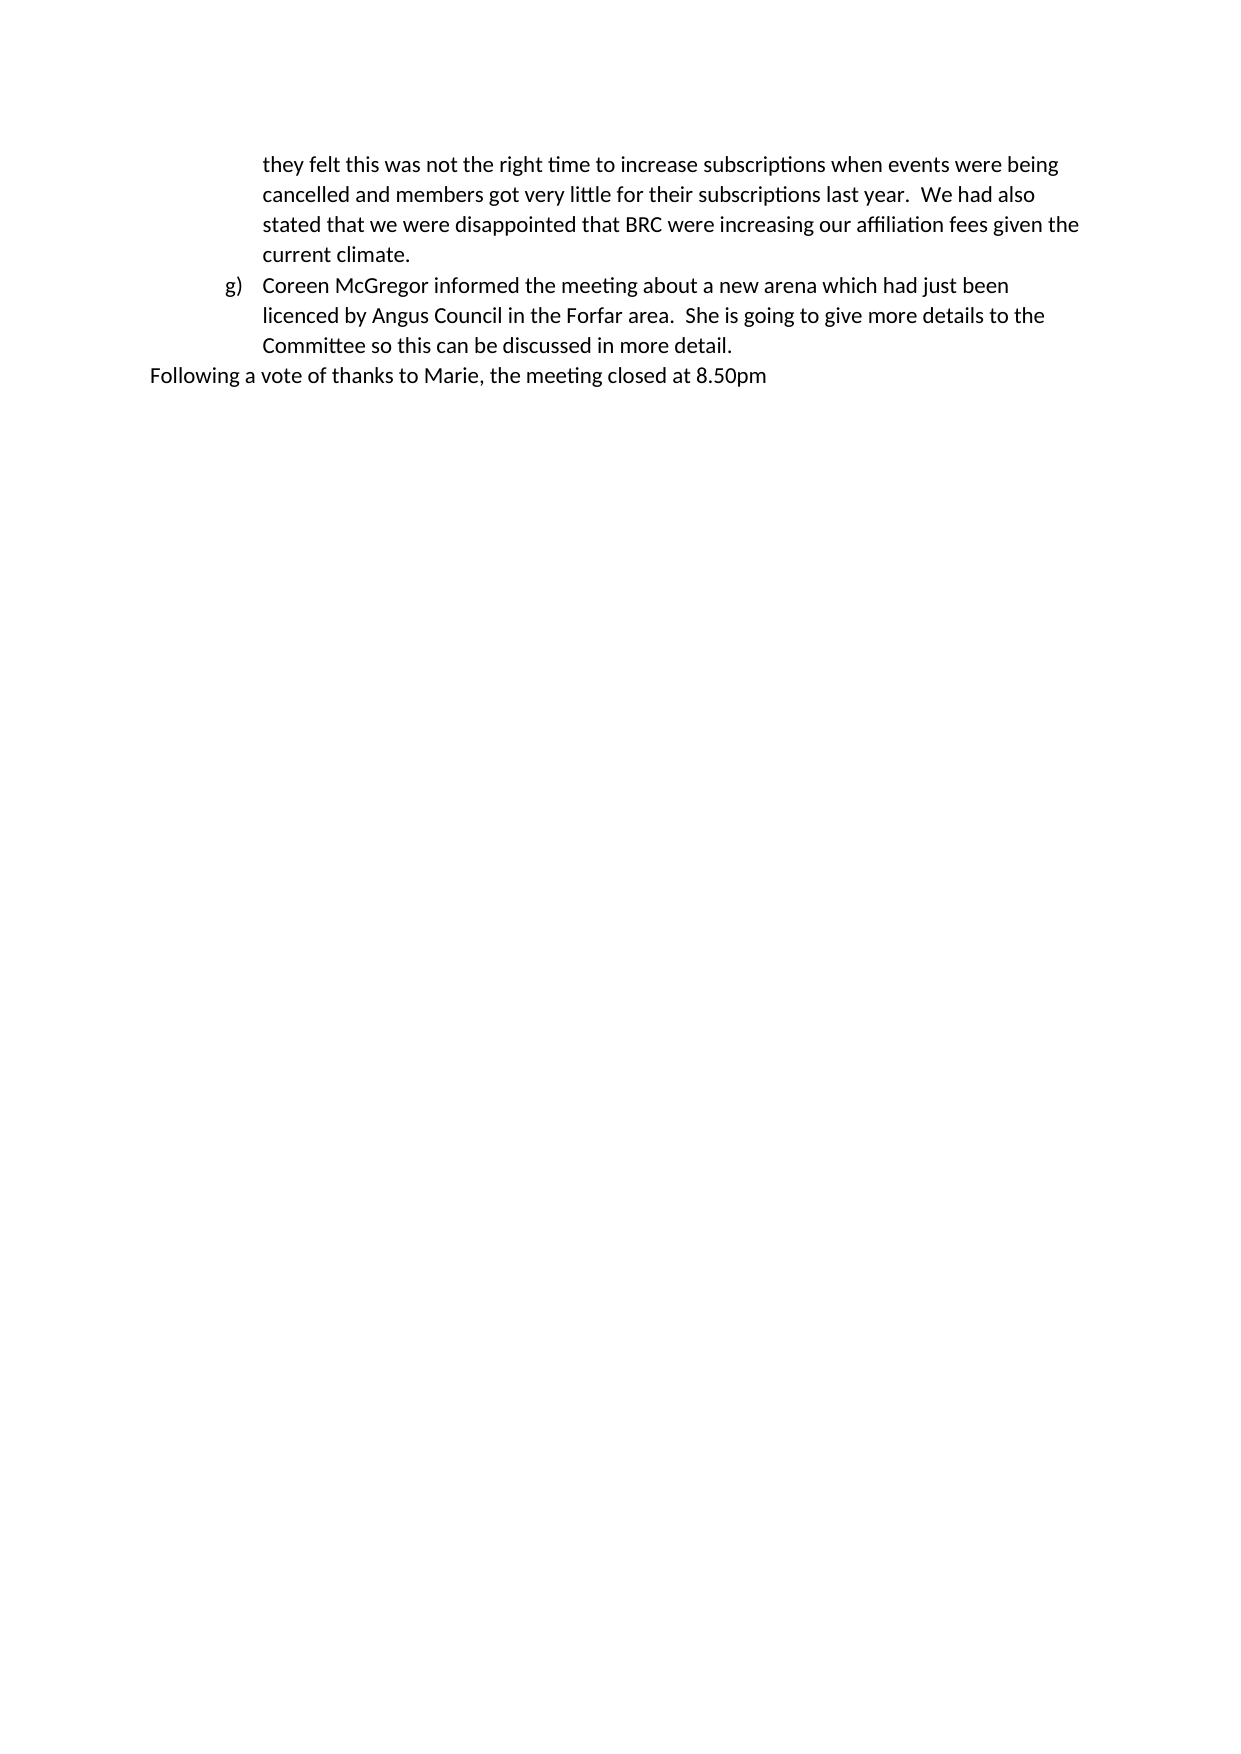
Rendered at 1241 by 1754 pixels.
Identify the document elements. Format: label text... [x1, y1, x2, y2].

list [225, 150, 1090, 269]
text Following a vote of thanks to Marie, the meeting closed at 8.50pm [150, 361, 1090, 389]
list Coreen McGregor informed the meeting about a new arena which had just been licenced by Angus Council in the Forfar area. She is going to give more details to the Committee so this can be discussed in more detail. [225, 271, 1090, 359]
